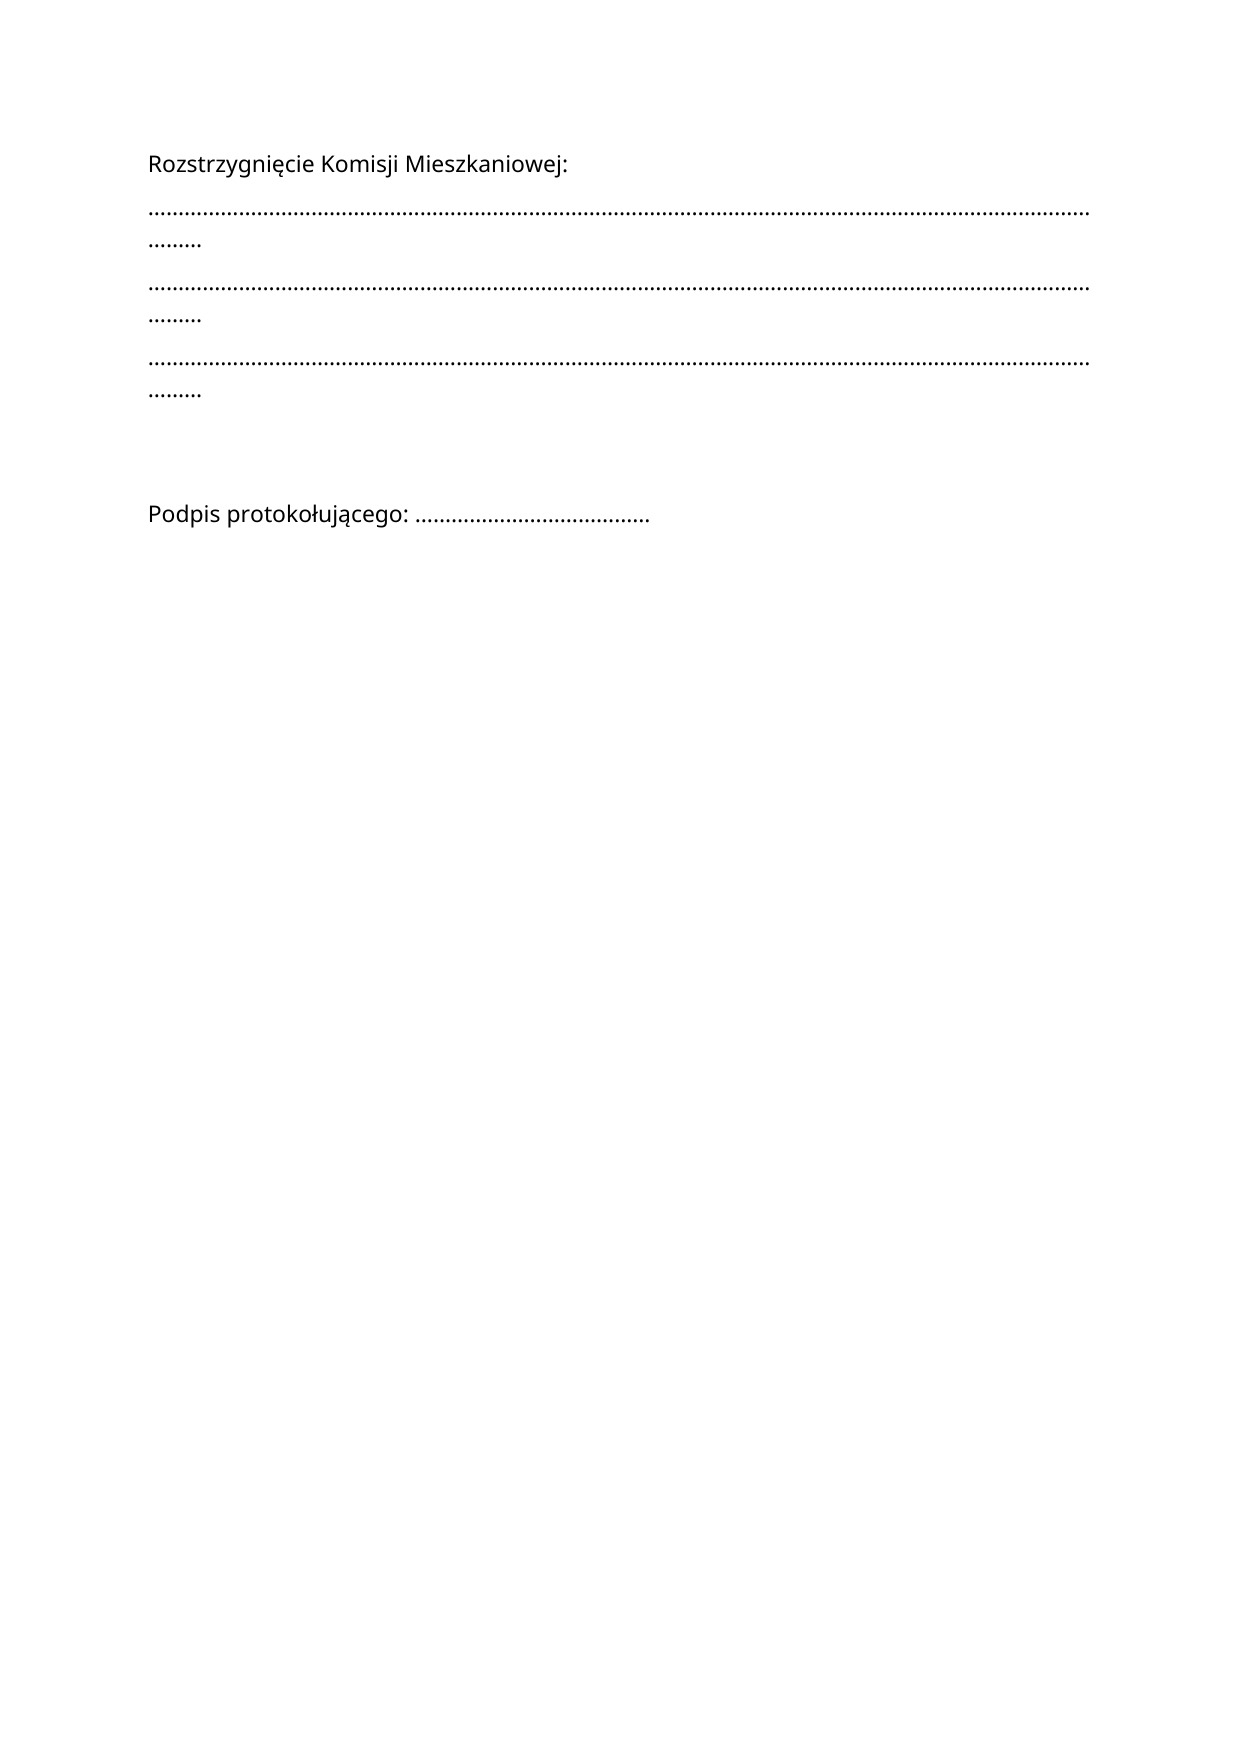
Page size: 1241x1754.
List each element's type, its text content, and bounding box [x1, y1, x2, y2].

text ………………………………………………………………………………………………………………………………………………… [148, 191, 1093, 254]
text Rozstrzygnięcie Komisji Mieszkaniowej: [148, 148, 1093, 179]
text ………………………………………………………………………………………………………………………………………………… [148, 266, 1093, 329]
text ………………………………………………………………………………………………………………………………………………… [148, 341, 1093, 404]
text Podpis protokołującego: ………………………………… [148, 498, 1093, 529]
